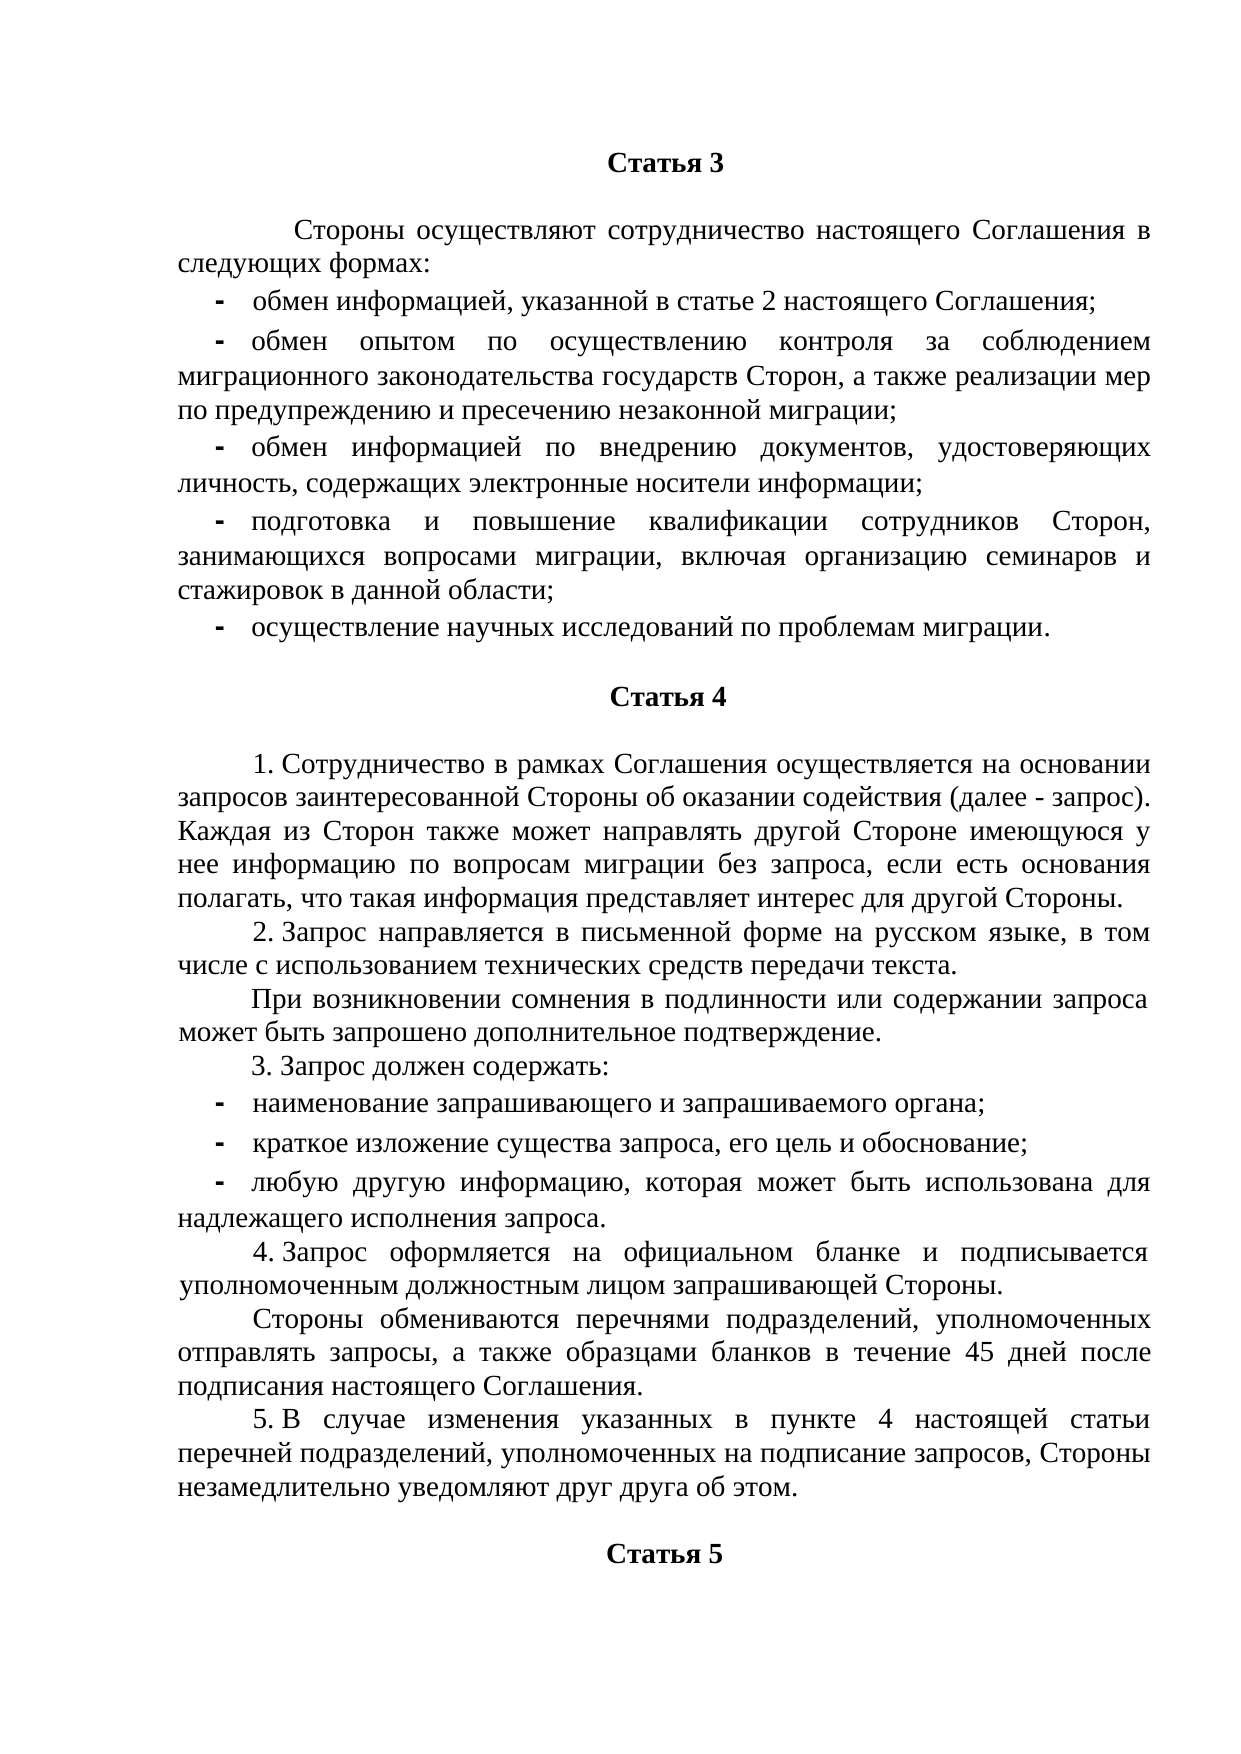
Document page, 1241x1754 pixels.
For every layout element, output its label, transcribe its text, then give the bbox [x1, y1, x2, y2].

text 5. В случае изменения указанных в пункте 4 настоящей статьи перечней подразделений, уполномоченных на подписание запросов, Стороны незамедлительно уведомляют друг друга об этом. [177, 1402, 1152, 1502]
text При возникновении сомнения в подлинности или содержании запроса может быть запрошено дополнительное подтверждение. [178, 981, 1149, 1048]
list обмен опытом по осуществлению контроля за соблюдением миграционного законодательства государств Сторон, а также реализации мер по предупреждению и пресечению незаконной миграции; [177, 319, 1152, 426]
text 3. Запрос должен содержать: [178, 1048, 1149, 1081]
text Стороны осуществляют сотрудничество настоящего Соглашения в следующих формах: [177, 212, 1152, 279]
list обмен информацией по внедрению документов, удостоверяющих личность, содержащих электронные носители информации; [177, 426, 1152, 499]
list наименование запрашивающего и запрашиваемого органа; [215, 1081, 1152, 1121]
list любую другую информацию, которая может быть использована для надлежащего исполнения запроса. [177, 1161, 1152, 1234]
text 4. Запрос оформляется на официальном бланке и подписывается уполномоченным должностным лицом запрашивающей Стороны. [179, 1234, 1149, 1301]
text Статья 5 [177, 1536, 1152, 1569]
text 1. Сотрудничество в рамках Соглашения осуществляется на основании запросов заинтересованной Стороны об оказании содействия (далее - запрос). Каждая из Сторон также может направлять другой Стороне имеющуюся у нее информацию по вопросам миграции без запроса, если есть основания полагать, что такая информация представляет интерес для другой Стороны. [177, 746, 1152, 914]
list осуществление научных исследований по проблемам миграции. [177, 606, 1152, 645]
list подготовка и повышение квалификации сотрудников Сторон, занимающихся вопросами миграции, включая организацию семинаров и стажировок в данной области; [177, 499, 1152, 606]
subtitle Статья 4 [177, 679, 1159, 712]
text Статья 3 [179, 145, 1152, 178]
list обмен информацией, указанной в статье 2 настоящего Соглашения; [215, 279, 1152, 319]
list краткое изложение существа запроса, его цель и обоснование; [215, 1121, 1152, 1161]
text Стороны обмениваются перечнями подразделений, уполномоченных отправлять запросы, а также образцами бланков в течение 45 дней после подписания настоящего Соглашения. [177, 1301, 1152, 1402]
text 2. Запрос направляется в письменной форме на русском языке, в том числе с использованием технических средств передачи текста. [177, 914, 1152, 981]
